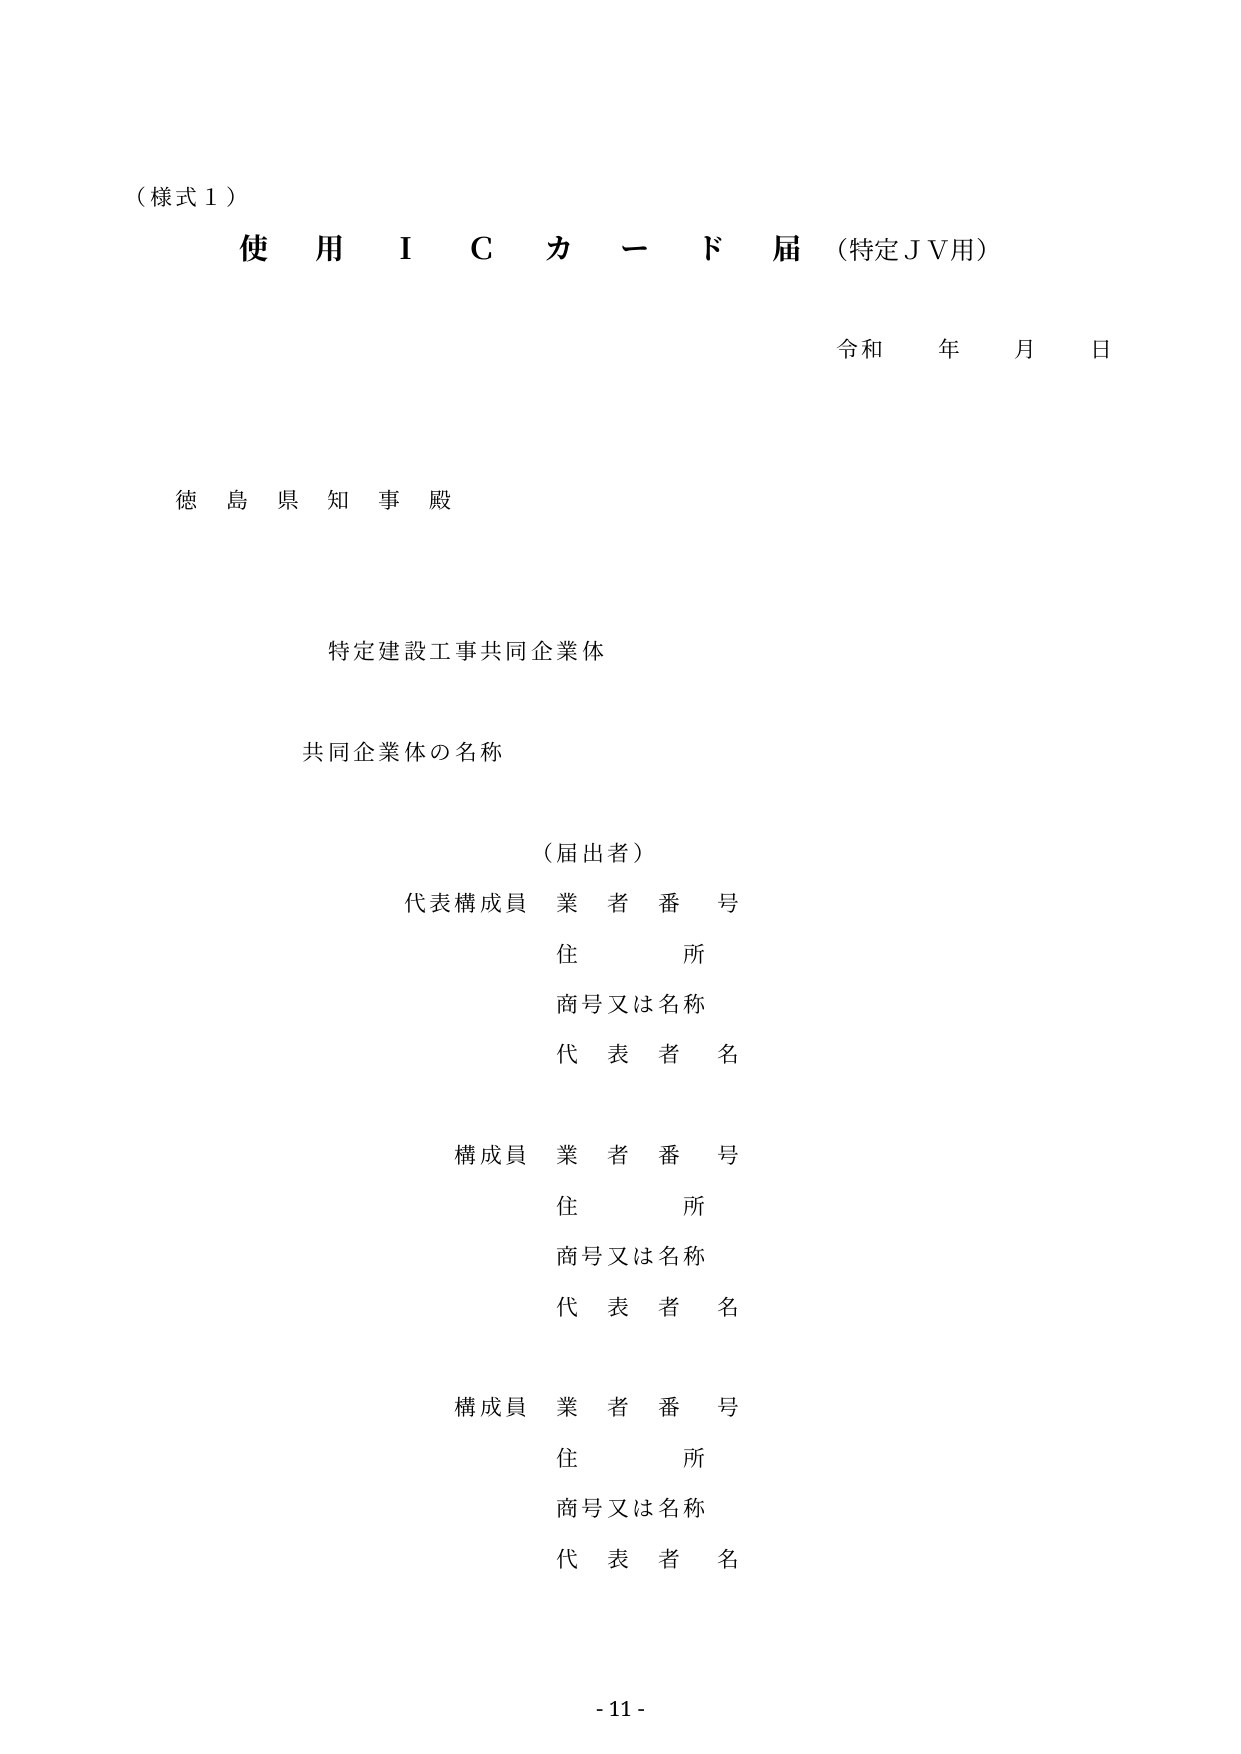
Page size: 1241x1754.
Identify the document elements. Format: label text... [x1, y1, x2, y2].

text 代表者名 [124, 1280, 1116, 1331]
text 代表者名 [124, 1028, 1116, 1079]
text 商号又は名称 [124, 1482, 1116, 1532]
text （様式１） [124, 171, 1116, 222]
text 住 所 [124, 1432, 1116, 1482]
text 特定建設工事共同企業体 [124, 625, 1116, 675]
text 令和 年 月 日 [124, 322, 1116, 373]
text 構成員 業者番号 [124, 1381, 1116, 1432]
text 使 用 Ｉ Ｃ カ ー ド 届（特定ＪＶ用） [124, 222, 1116, 272]
text 構成員 業者番号 [124, 1129, 1116, 1179]
text 住 所 [124, 1179, 1116, 1230]
text 住 所 [124, 927, 1116, 978]
text （届出者） [124, 827, 1116, 877]
text 代表者名 [124, 1532, 1116, 1583]
text 共同企業体の名称 [124, 726, 1116, 776]
text 代表構成員 業者番号 [124, 877, 1116, 927]
text 徳 島 県 知 事 殿 [124, 474, 1116, 524]
text 商号又は名称 [124, 1230, 1116, 1280]
text 商号又は名称 [124, 978, 1116, 1028]
